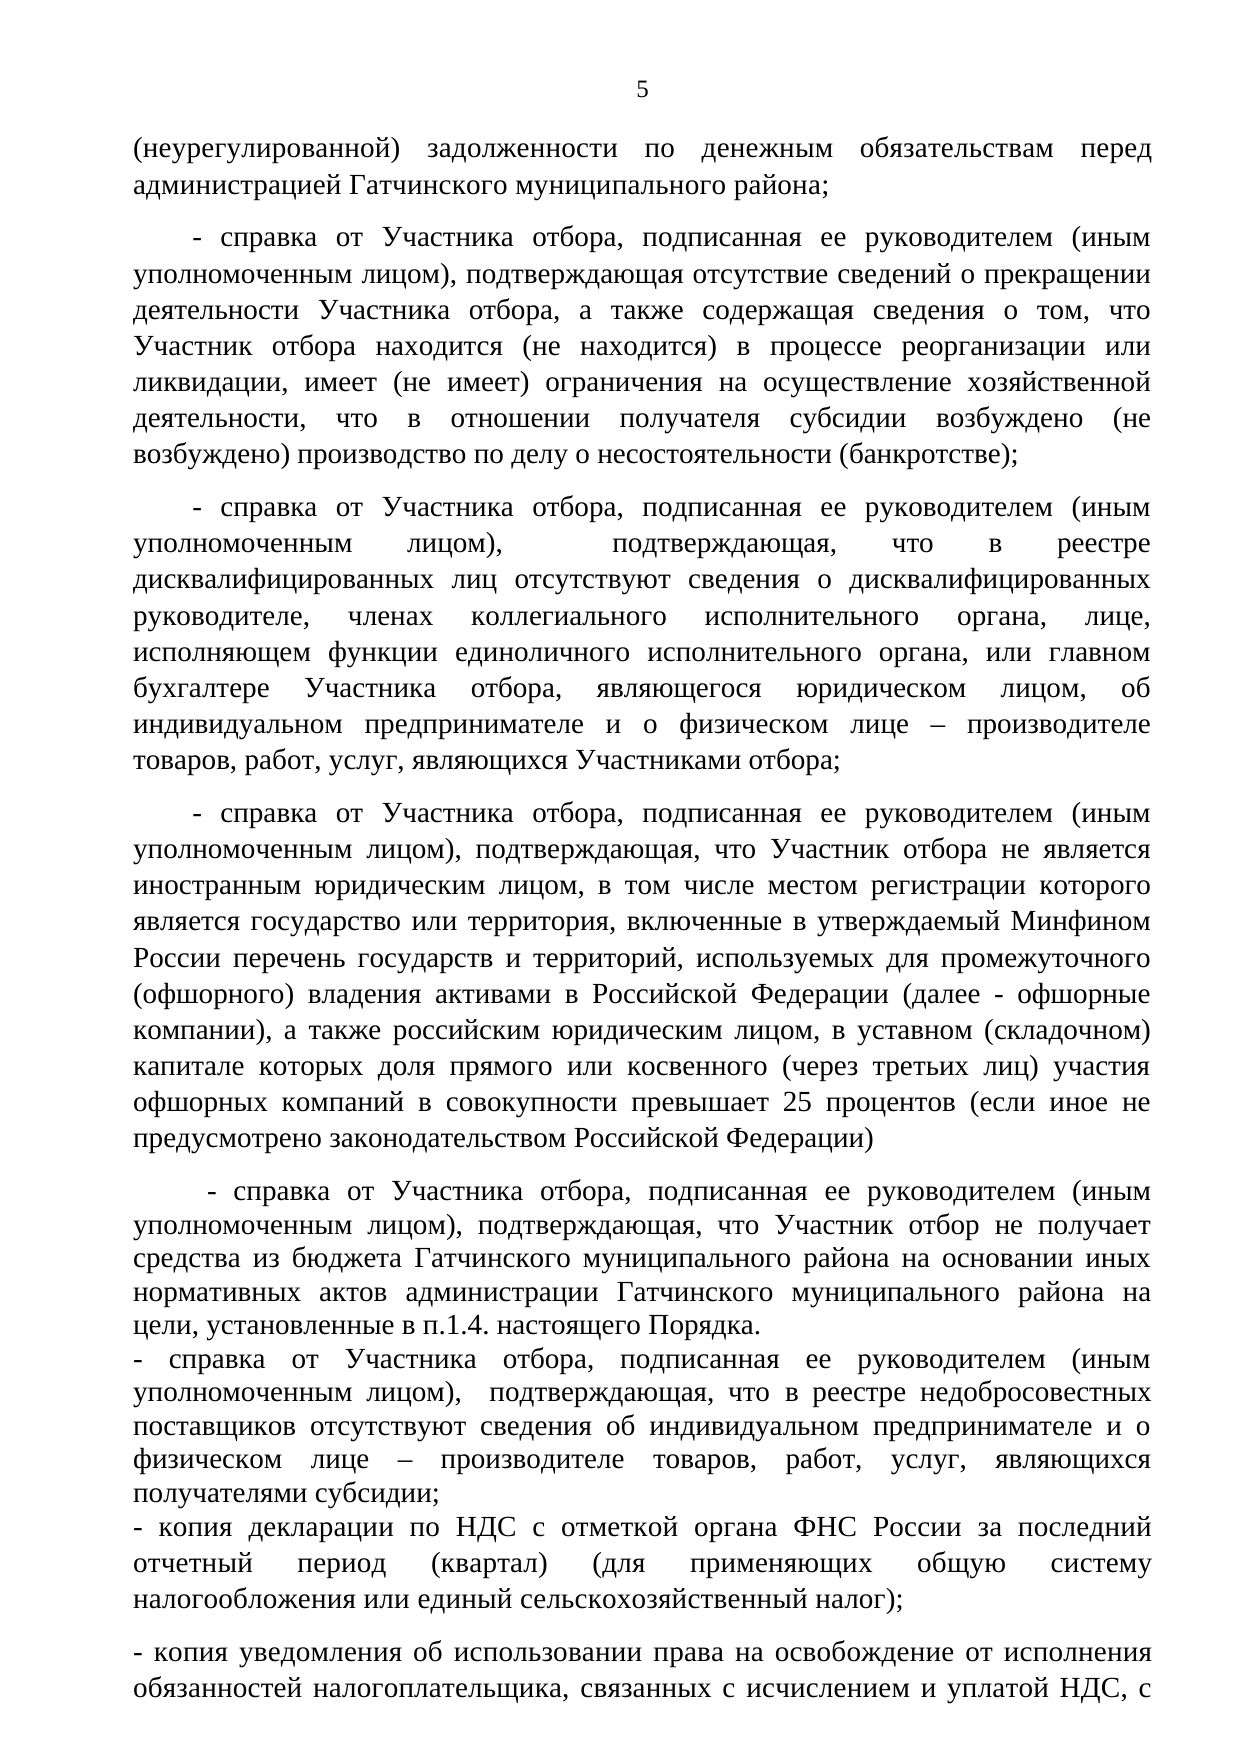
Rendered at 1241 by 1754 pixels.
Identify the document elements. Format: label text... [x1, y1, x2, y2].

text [133, 131, 1154, 200]
text - справка от Участника отбора, подписанная ее руководителем (иным уполномоченным лицом), подтверждающая, что в реестре дисквалифицированных лиц отсутствуют сведения о дисквалифицированных руководителе, членах коллегиального исполнительного органа, лице, исполняющем функции единоличного исполнительного органа, или главном бухгалтере Участника отбора, являющегося юридическом лицом, об индивидуальном предпринимателе и о физическом лице – производителе товаров, работ, услуг, являющихся Участниками отбора; [133, 489, 1152, 776]
text - справка от Участника отбора, подписанная ее руководителем (иным уполномоченным лицом), подтверждающая, что Участник отбор не получает средства из бюджета Гатчинского муниципального района на основании иных нормативных актов администрации Гатчинского муниципального района на цели, установленные в п.1.4. настоящего Порядка. [133, 1173, 1152, 1341]
text - справка от Участника отбора, подписанная ее руководителем (иным уполномоченным лицом), подтверждающая отсутствие сведений о прекращении деятельности Участника отбора, а также содержащая сведения о том, что Участник отбора находится (не находится) в процессе реорганизации или ликвидации, имеет (не имеет) ограничения на осуществление хозяйственной деятельности, что в отношении получателя субсидии возбуждено (не возбуждено) производство по делу о несостоятельности (банкротстве); [133, 219, 1152, 470]
text - копия декларации по НДС с отметкой органа ФНС России за последний отчетный период (квартал) (для применяющих общую систему налогообложения или единый сельскохозяйственный налог); [133, 1509, 1154, 1614]
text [133, 1634, 1154, 1703]
text - справка от Участника отбора, подписанная ее руководителем (иным уполномоченным лицом), подтверждающая, что Участник отбора не является иностранным юридическим лицом, в том числе местом регистрации которого является государство или территория, включенные в утверждаемый Минфином России перечень государств и территорий, используемых для промежуточного (офшорного) владения активами в Российской Федерации (далее - офшорные компании), а также российским юридическим лицом, в уставном (складочном) капитале которых доля прямого или косвенного (через третьих лиц) участия офшорных компаний в совокупности превышает 25 процентов (если иное не предусмотрено законодательством Российской Федерации) [133, 795, 1152, 1154]
text - справка от Участника отбора, подписанная ее руководителем (иным уполномоченным лицом), подтверждающая, что в реестре недобросовестных поставщиков отсутствуют сведения об индивидуальном предпринимателе и о физическом лице – производителе товаров, работ, услуг, являющихся получателями субсидии; [133, 1341, 1152, 1509]
